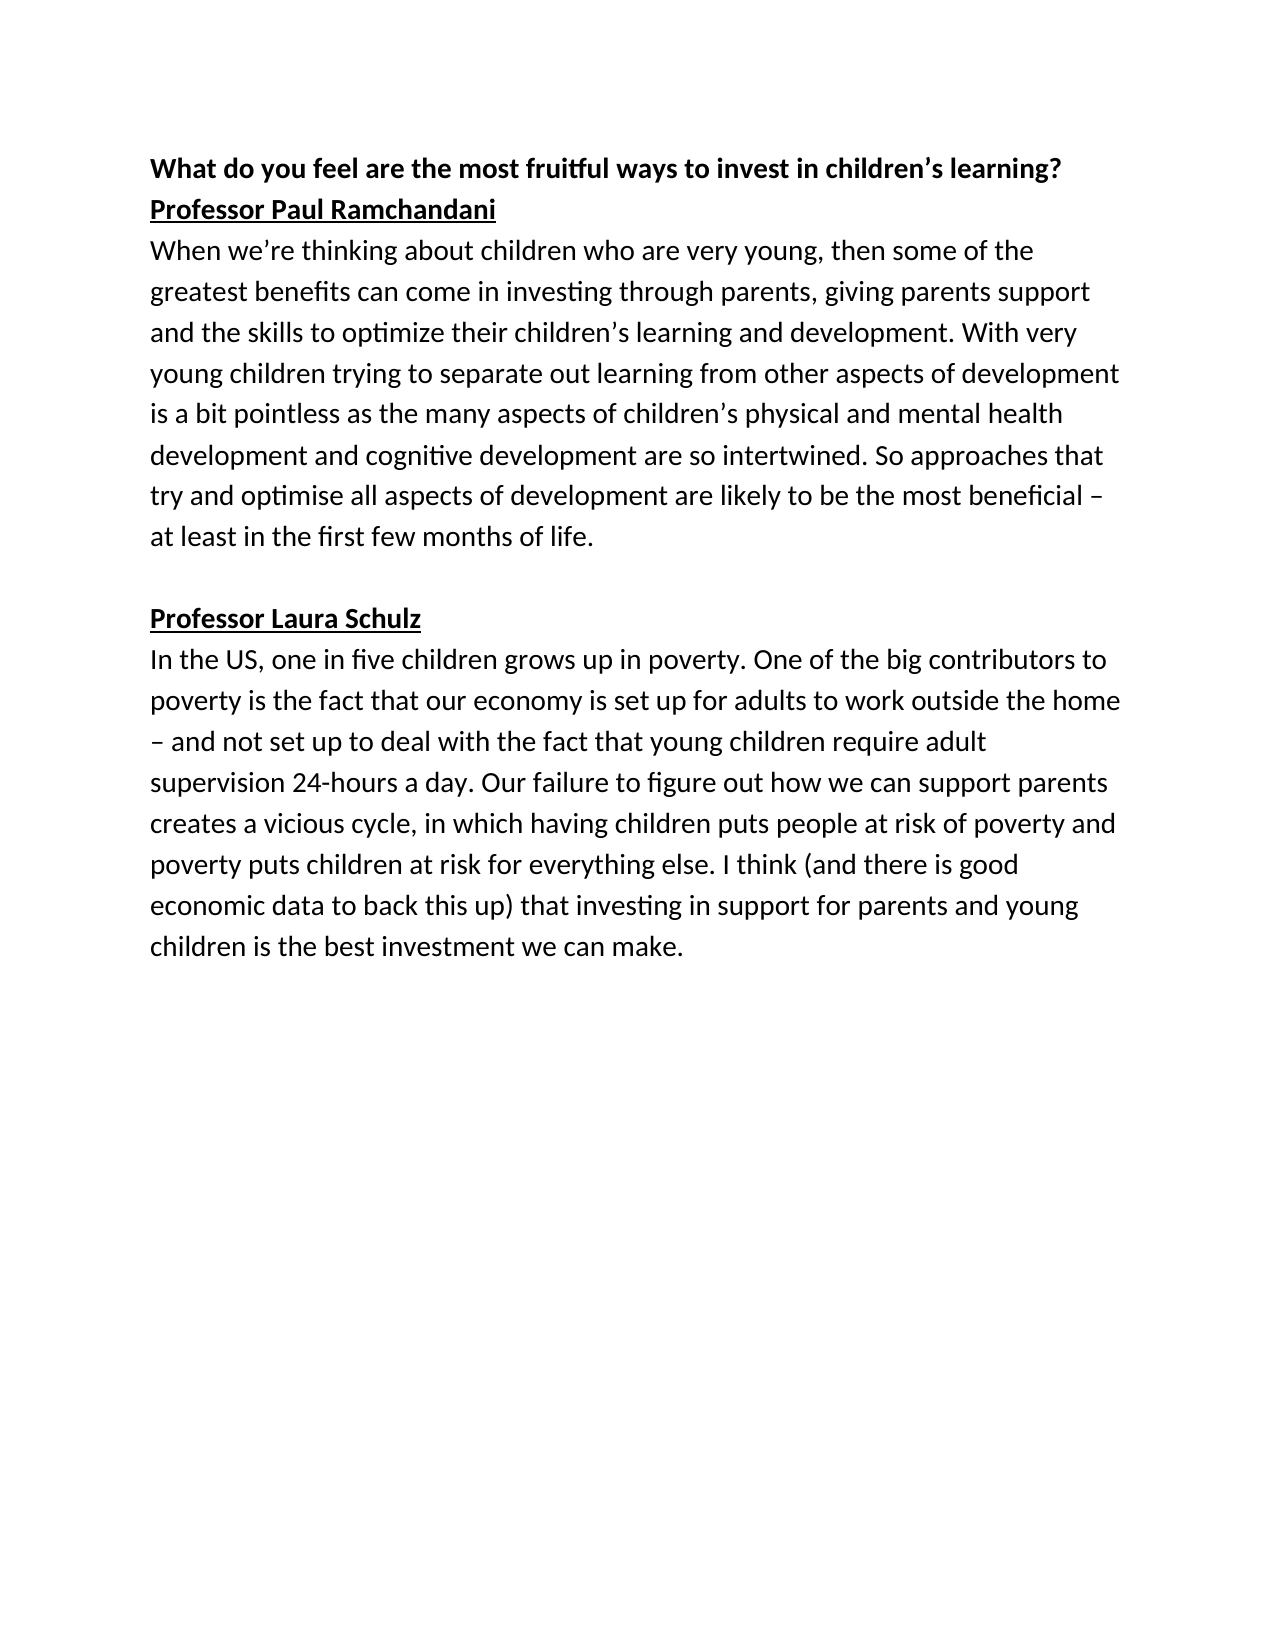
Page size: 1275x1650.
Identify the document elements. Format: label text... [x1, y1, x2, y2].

text When we’re thinking about children who are very young, then some of the greatest benefits can come in investing through parents, giving parents support and the skills to optimize their children’s learning and development. With very young children trying to separate out learning from other aspects of development is a bit pointless as the many aspects of children’s physical and mental health development and cognitive development are so intertwined. So approaches that try and optimise all aspects of development are likely to be the most beneficial – at least in the first few months of life. [150, 232, 1125, 554]
text Professor Paul Ramchandani [150, 191, 1125, 227]
text In the US, one in five children grows up in poverty. One of the big contributors to poverty is the fact that our economy is set up for adults to work outside the home – and not set up to deal with the fact that young children require adult supervision 24-hours a day. Our failure to figure out how we can support parents creates a vicious cycle, in which having children puts people at risk of poverty and poverty puts children at risk for everything else. I think (and there is good economic data to back this up) that investing in support for parents and young children is the best investment we can make. [150, 641, 1125, 963]
text Professor Laura Schulz [150, 600, 1125, 636]
text What do you feel are the most fruitful ways to invest in children’s learning? [150, 150, 1125, 186]
